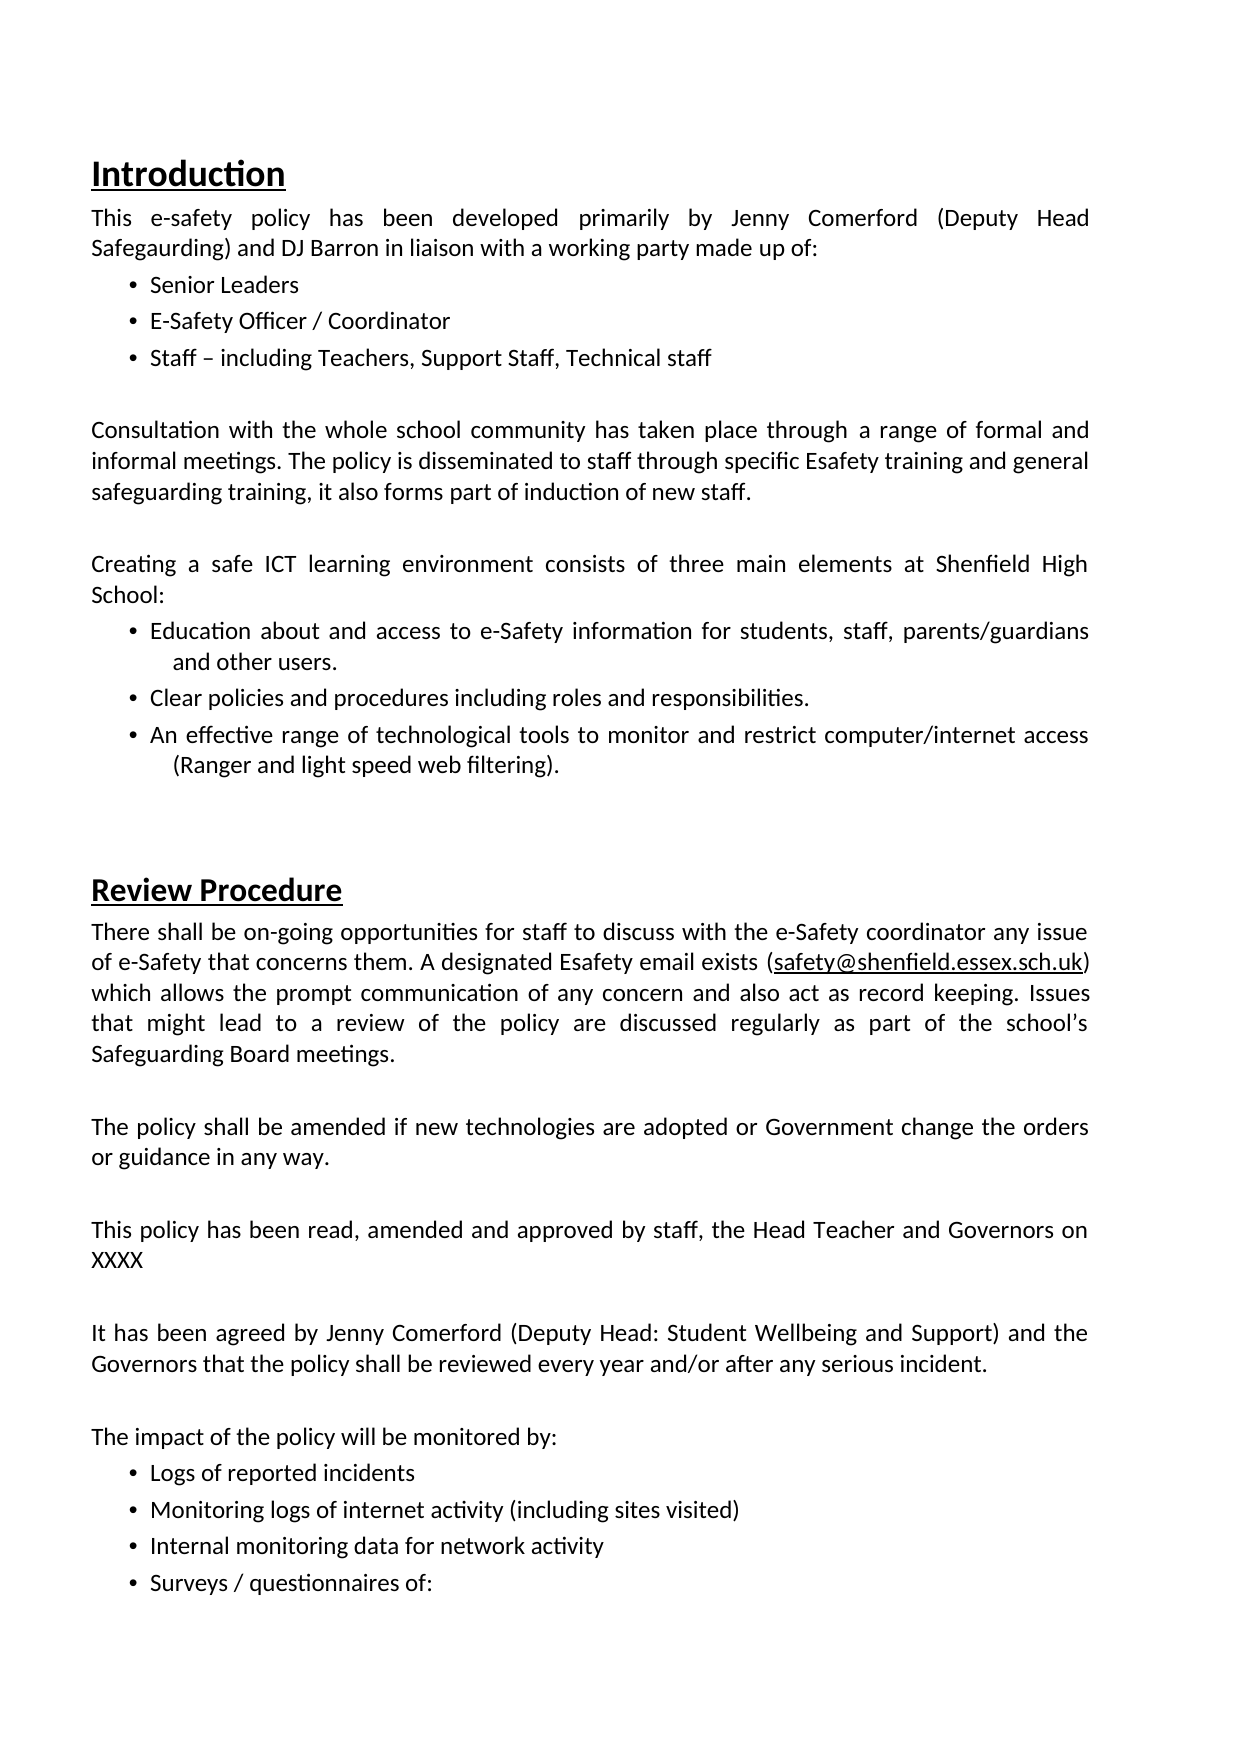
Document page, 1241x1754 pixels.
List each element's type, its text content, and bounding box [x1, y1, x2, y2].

list An effective range of technological tools to monitor and restrict computer/internet access (Ranger and light speed web filtering). [128, 719, 1090, 780]
text Consultation with the whole school community has taken place through a range of formal and informal meetings. The policy is disseminated to staff through specific Esafety training and general safeguarding training, it also forms part of induction of new staff. [91, 414, 1090, 506]
text The impact of the policy will be monitored by: [91, 1421, 1090, 1452]
text Review Procedure [91, 869, 1090, 910]
text It has been agreed by Jenny Comerford (Deputy Head: Student Wellbeing and Support) and the Governors that the policy shall be reviewed every year and/or after any serious incident. [91, 1318, 1090, 1379]
list Surveys / questionnaires of: [128, 1567, 1090, 1597]
list Internal monitoring data for network activity [128, 1530, 1090, 1561]
list Logs of reported incidents [128, 1457, 1090, 1488]
list Staff – including Teachers, Support Staff, Technical staff [128, 342, 1090, 372]
text This e-safety policy has been developed primarily by Jenny Comerford (Deputy Head Safegaurding) and DJ Barron in liaison with a working party made up of: [91, 202, 1090, 263]
text There shall be on-going opportunities for staff to discuss with the e-Safety coordinator any issue of e-Safety that concerns them. A designated Esafety email exists (safety@shenfield.essex.sch.uk) which allows the prompt communication of any concern and also act as record keeping. Issues that might lead to a review of the policy are discussed regularly as part of the school’s Safeguarding Board meetings. [91, 916, 1090, 1068]
list Monitoring logs of internet activity (including sites visited) [128, 1494, 1090, 1524]
list Senior Leaders [128, 269, 1090, 299]
list Clear policies and procedures including roles and responsibilities. [128, 682, 1090, 713]
text The policy shall be amended if new technologies are adopted or Government change the orders or guidance in any way. [91, 1111, 1090, 1172]
text This policy has been read, amended and approved by staff, the Head Teacher and Governors on XXXX [91, 1214, 1090, 1275]
text Introduction [91, 150, 1090, 196]
list E-Safety Officer / Coordinator [128, 305, 1090, 336]
list Education about and access to e-Safety information for students, staff, parents/guardians and other users. [128, 616, 1090, 677]
text Creating a safe ICT learning environment consists of three main elements at Shenfield High School: [91, 548, 1090, 609]
